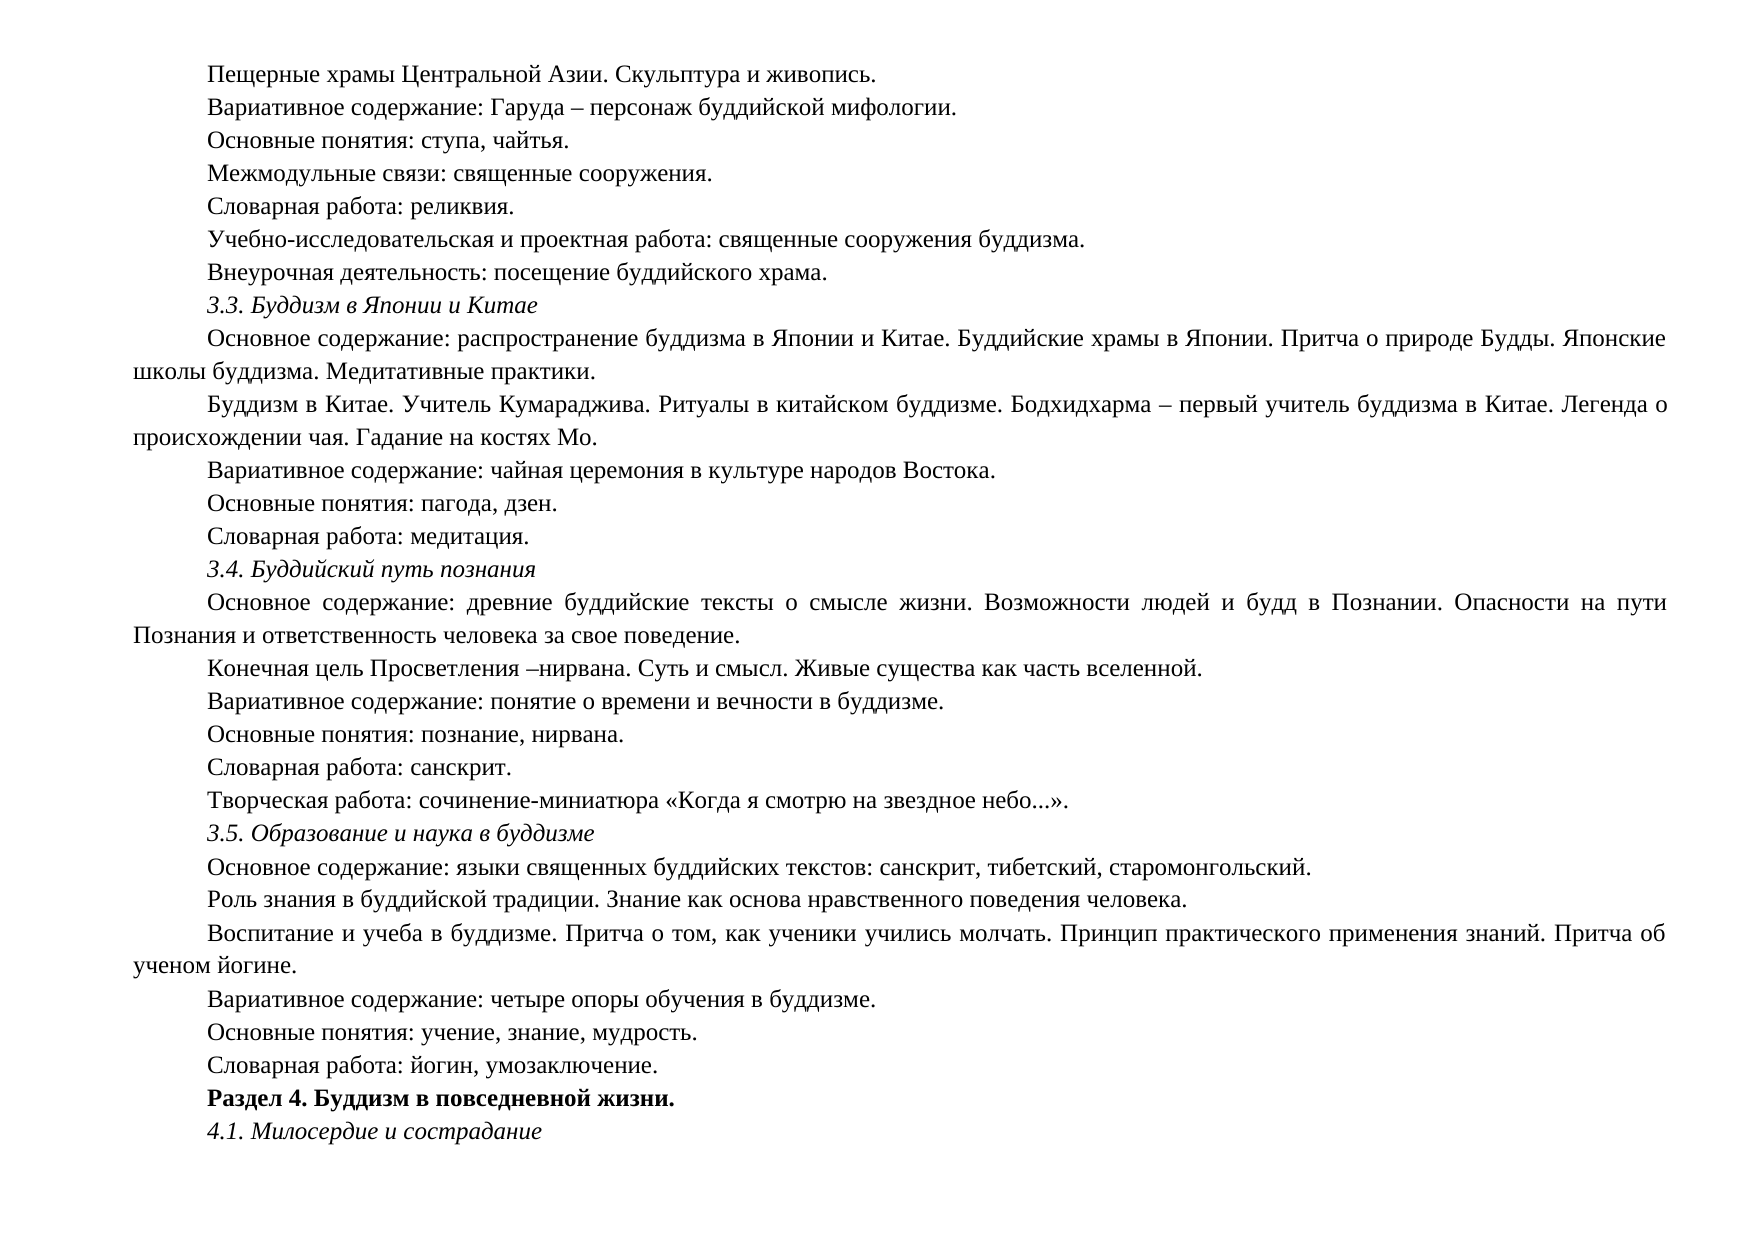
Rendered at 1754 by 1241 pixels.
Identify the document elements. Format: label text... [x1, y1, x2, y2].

text 3.3. Буддизм в Японии и Китае [133, 290, 1668, 319]
text Основные понятия: учение, знание, мудрость. [133, 1017, 1668, 1045]
text Пещерные храмы Центральной Азии. Скульптура и живопись. [133, 59, 1668, 88]
text Словарная работа: медитация. [133, 521, 1668, 550]
text 4.1. Милосердие и сострадание [133, 1116, 1668, 1144]
text Роль знания в буддийской традиции. Знание как основа нравственного поведения человека. [133, 884, 1668, 913]
text Словарная работа: йогин, умозаключение. [133, 1050, 1668, 1078]
text Раздел 4. Буддизм в повседневной жизни. [133, 1083, 1668, 1111]
text Воспитание и учеба в буддизме. Притча о том, как ученики учились молчать. Принцип практического применения знаний. Притча об ученом йогине. [133, 918, 1668, 979]
text Учебно-исследовательская и проектная работа: священные сооружения буддизма. [133, 224, 1668, 253]
text Словарная работа: реликвия. [133, 191, 1668, 220]
text Вариативное содержание: четыре опоры обучения в буддизме. [133, 984, 1668, 1012]
text Конечная цель Просветления –нирвана. Суть и смысл. Живые существа как часть вселенной. [133, 653, 1668, 682]
text Словарная работа: санскрит. [133, 752, 1668, 781]
text Основное содержание: древние буддийские тексты о смысле жизни. Возможности людей и будд в Познании. Опасности на пути Познания и ответственность человека за свое поведение. [133, 587, 1668, 649]
text Основные понятия: познание, нирвана. [133, 719, 1668, 748]
text Вариативное содержание: чайная церемония в культуре народов Востока. [133, 455, 1668, 484]
text Межмодульные связи: священные сооружения. [133, 158, 1668, 187]
text 3.4. Буддийский путь познания [133, 554, 1668, 583]
text Буддизм в Китае. Учитель Кумараджива. Ритуалы в китайском буддизме. Бодхидхарма – первый учитель буддизма в Китае. Легенда о происхождении чая. Гадание на костях Мо. [133, 389, 1668, 451]
text Внеурочная деятельность: посещение буддийского храма. [133, 257, 1668, 286]
text Творческая работа: сочинение-миниатюра «Когда я смотрю на звездное небо...». [133, 786, 1668, 814]
text Основные понятия: пагода, дзен. [133, 488, 1668, 517]
text Вариативное содержание: Гаруда – персонаж буддийской мифологии. [133, 92, 1668, 121]
text Основное содержание: распространение буддизма в Японии и Китае. Буддийские храмы в Японии. Притча о природе Будды. Японские школы буддизма. Медитативные практики. [133, 323, 1668, 385]
text Вариативное содержание: понятие о времени и вечности в буддизме. [133, 686, 1668, 715]
text 3.5. Образование и наука в буддизме [133, 818, 1668, 847]
text Основное содержание: языки священных буддийских текстов: санскрит, тибетский, старомонгольский. [133, 852, 1668, 880]
text Основные понятия: ступа, чайтья. [133, 125, 1668, 154]
